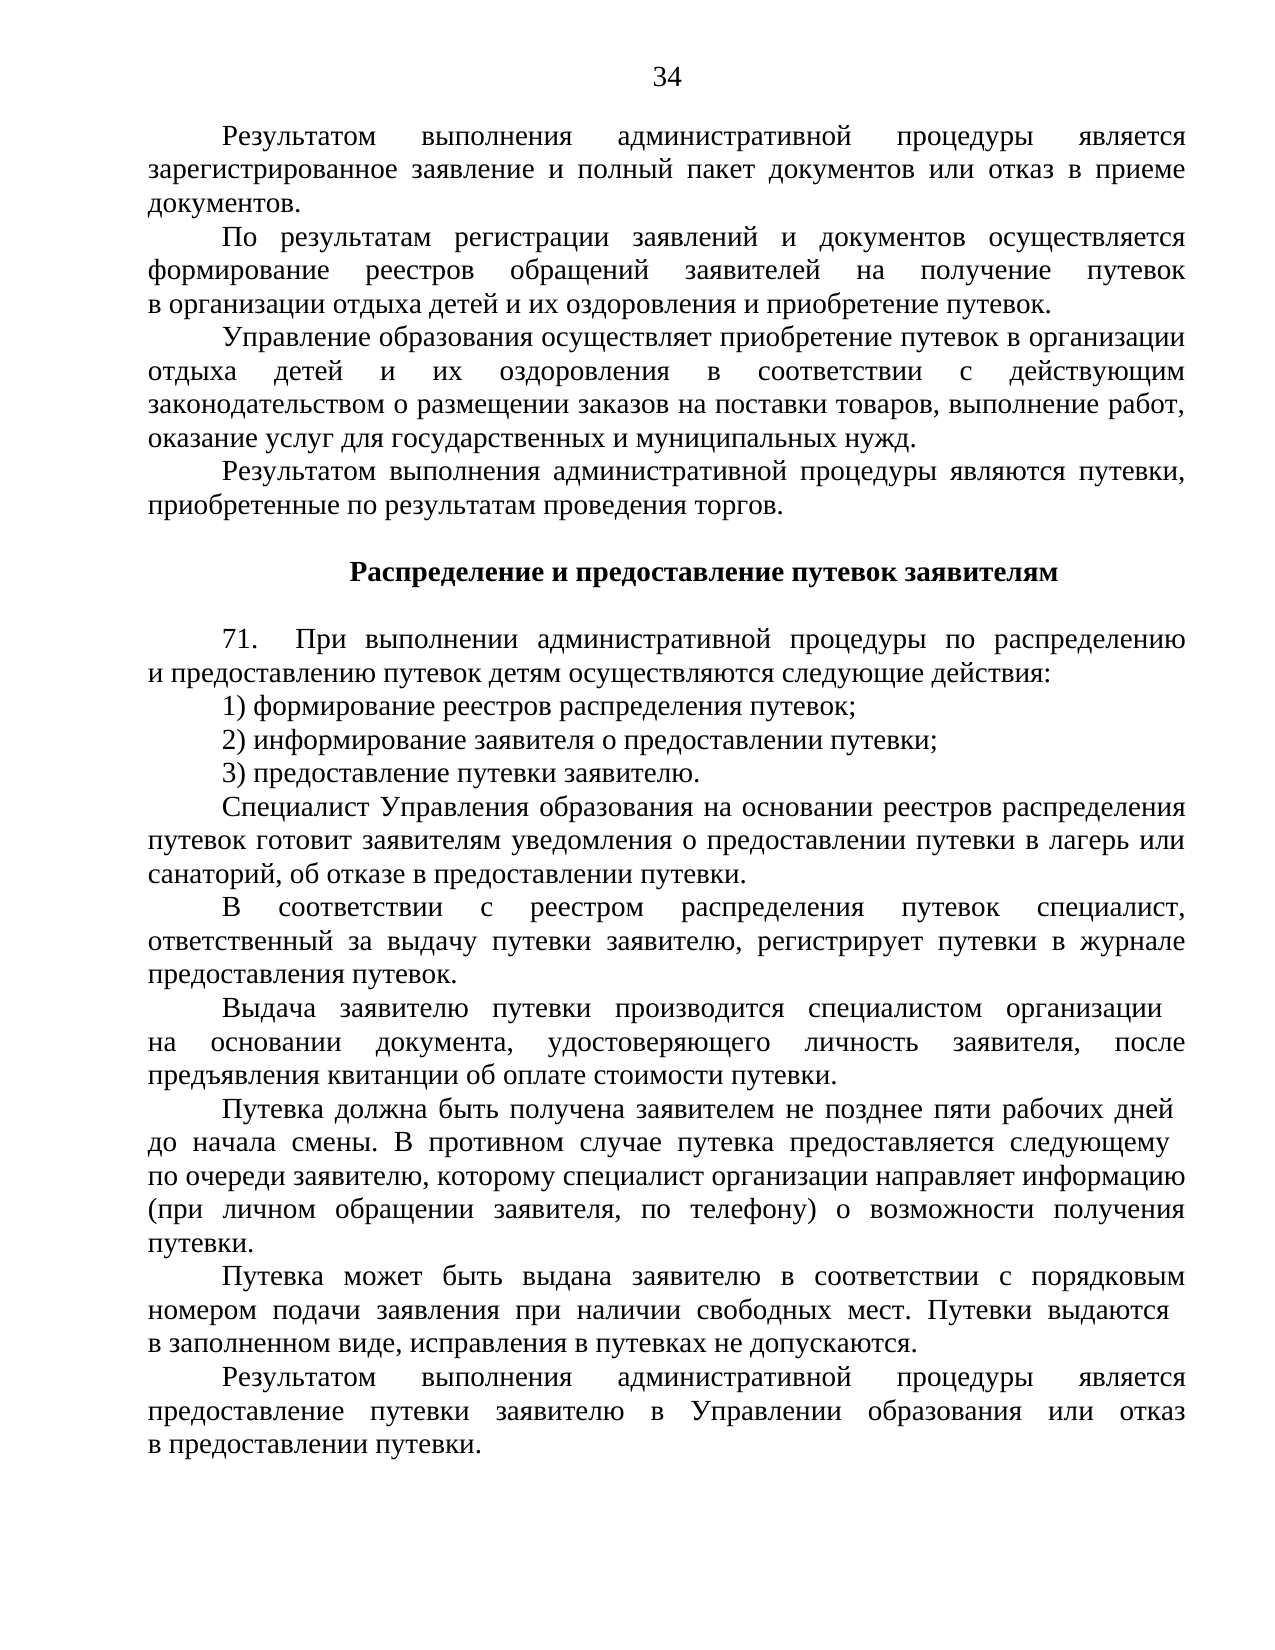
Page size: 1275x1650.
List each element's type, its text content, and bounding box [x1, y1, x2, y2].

text Управление образования осуществляет приобретение путевок в организации отдыха детей и их оздоровления в соответствии с действующим законодательством о размещении заказов на поставки товаров, выполнение работ, оказание услуг для государственных и муниципальных нужд. [148, 319, 1186, 453]
text Результатом выполнения административной процедуры являются путевки, приобретенные по результатам проведения торгов. [148, 453, 1186, 521]
text Специалист Управления образования на основании реестров распределения путевок готовит заявителям уведомления о предоставлении путевки в лагерь или санаторий, об отказе в предоставлении путевки. [148, 789, 1186, 889]
text Выдача заявителю путевки производится специалистом организации на основании документа, удостоверяющего личность заявителя, после предъявления квитанции об оплате стоимости путевки. [148, 990, 1186, 1091]
text 3) предоставление путевки заявителю. [148, 755, 1186, 789]
text Результатом выполнения административной процедуры является предоставление путевки заявителю в Управлении образования или отказ в предоставлении путевки. [148, 1359, 1186, 1460]
text 1) формирование реестров распределения путевок; [148, 688, 1186, 722]
text Путевка может быть выдана заявителю в соответствии с порядковым номером подачи заявления при наличии свободных мест. Путевки выдаются в заполненном виде, исправления в путевках не допускаются. [148, 1258, 1186, 1359]
text В соответствии с реестром распределения путевок специалист, ответственный за выдачу путевки заявителю, регистрирует путевки в журнале предоставления путевок. [148, 889, 1186, 990]
text Результатом выполнения административной процедуры является зарегистрированное заявление и полный пакет документов или отказ в приеме документов. [148, 118, 1186, 219]
list При выполнении административной процедуры по распределению и предоставлению путевок детям осуществляются следующие действия: [148, 621, 1186, 688]
text По результатам регистрации заявлений и документов осуществляется формирование реестров обращений заявителей на получение путевок в организации отдыха детей и их оздоровления и приобретение путевок. [148, 219, 1186, 319]
text 2) информирование заявителя о предоставлении путевки; [148, 722, 1186, 755]
text Распределение и предоставление путевок заявителям [148, 554, 1186, 588]
text Путевка должна быть получена заявителем не позднее пяти рабочих дней до начала смены. В противном случае путевка предоставляется следующему по очереди заявителю, которому специалист организации направляет информацию (при личном обращении заявителя, по телефону) о возможности получения путевки. [148, 1091, 1186, 1258]
